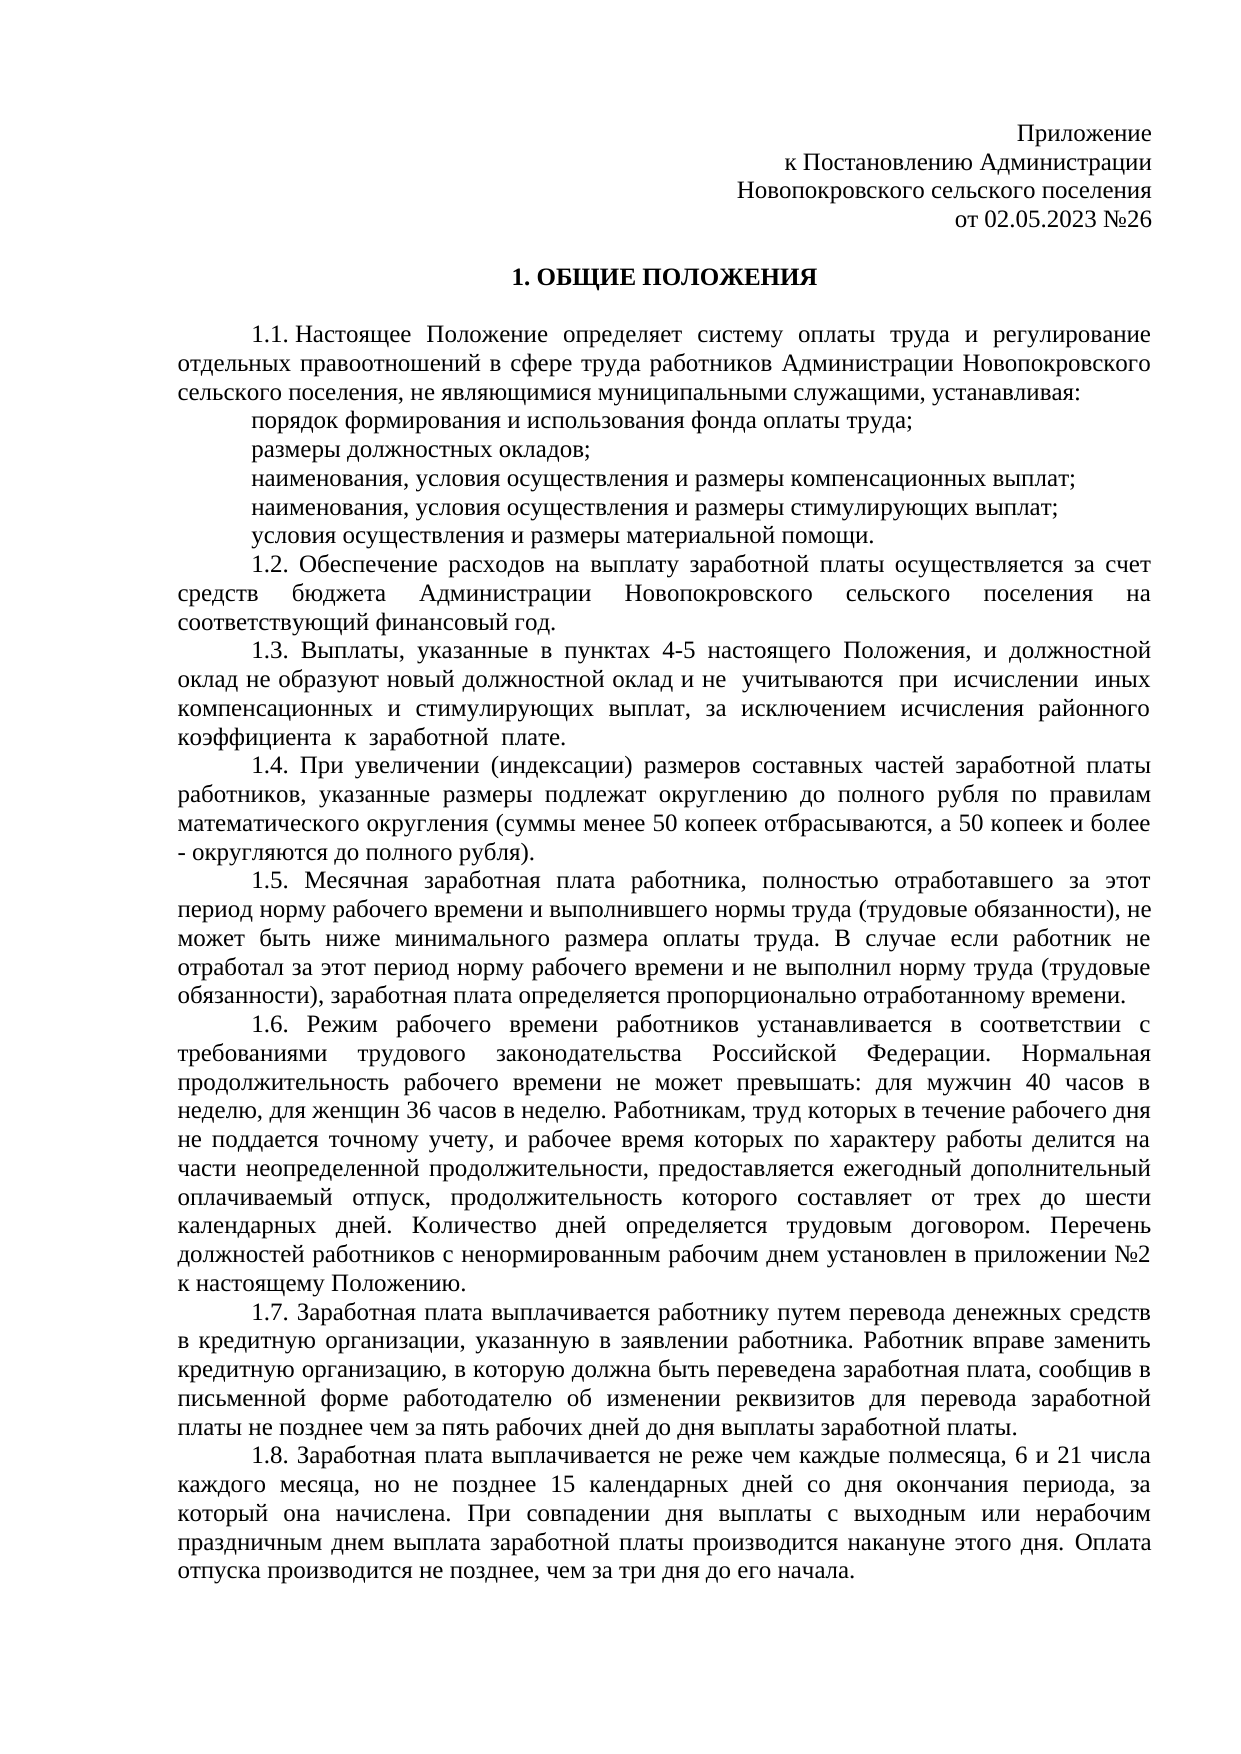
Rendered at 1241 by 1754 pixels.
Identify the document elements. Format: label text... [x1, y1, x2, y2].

text 1.7. Заработная плата выплачивается работнику путем перевода денежных средств в кредитную организации, указанную в заявлении работника. Работник вправе заменить кредитную организацию, в которую должна быть переведена заработная плата, сообщив в письменной форме работодателю об изменении реквизитов для перевода заработной платы не позднее чем за пять рабочих дней до дня выплаты заработной платы. [177, 1297, 1152, 1441]
text порядок формирования и использования фонда оплаты труда; [177, 406, 1152, 434]
text наименования, условия осуществления и размеры компенсационных выплат; [177, 463, 1152, 492]
text от 02.05.2023 №26 [177, 204, 1152, 233]
text 1.2. Обеспечение расходов на выплату заработной платы осуществляется за счет средств бюджета Администрации Новопокровского сельского поселения на соответствующий финансовый год. [177, 549, 1152, 636]
list Настоящее Положение определяет систему оплаты труда и регулирование отдельных правоотношений в сфере труда работников Администрации Новопокровского сельского поселения, не являющимися муниципальными служащими, устанавливая: [177, 319, 1152, 406]
text 1.8. Заработная плата выплачивается не реже чем каждые полмесяца, 6 и 21 числа каждого месяца, но не позднее 15 календарных дней со дня окончания периода, за который она начислена. При совпадении дня выплаты с выходным или нерабочим праздничным днем выплата заработной платы производится накануне этого дня. Оплата отпуска производится не позднее, чем за три дня до его начала. [177, 1441, 1152, 1584]
text к Постановлению Администрации [177, 147, 1152, 176]
text условия осуществления и размеры материальной помощи. [177, 521, 1152, 549]
text 1.5. Месячная заработная плата работника, полностью отработавшего за этот период норму рабочего времени и выполнившего нормы труда (трудовые обязанности), не может быть ниже минимального размера оплаты труда. В случае если работник не отработал за этот период норму рабочего времени и не выполнил норму труда (трудовые обязанности), заработная плата определяется пропорционально отработанному времени. [177, 866, 1152, 1009]
text Приложение [177, 118, 1152, 147]
text Новопокровского сельского поселения [177, 176, 1152, 204]
text 1.3. Выплаты, указанные в пунктах 4-5 настоящего Положения, и должностной оклад не образуют новый должностной оклад и не учитываются при исчислении иных компенсационных и стимулирующих выплат, за исключением исчисления районного коэффициента к заработной плате. [177, 636, 1152, 751]
text 1.4. При увеличении (индексации) размеров составных частей заработной платы работников, указанные размеры подлежат округлению до полного рубля по правилам математического округления (суммы менее 50 копеек отбрасываются, а 50 копеек и более - округляются до полного рубля). [177, 751, 1152, 866]
text 1. ОБЩИЕ ПОЛОЖЕНИЯ [177, 262, 1152, 291]
text наименования, условия осуществления и размеры стимулирующих выплат; [177, 492, 1152, 521]
text 1.6. Режим рабочего времени работников устанавливается в соответствии с требованиями трудового законодательства Российской Федерации. Нормальная продолжительность рабочего времени не может превышать: для мужчин 40 часов в неделю, для женщин 36 часов в неделю. Работникам, труд которых в течение рабочего дня не поддается точному учету, и рабочее время которых по характеру работы делится на части неопределенной продолжительности, предоставляется ежегодный дополнительный оплачиваемый отпуск, продолжительность которого составляет от трех до шести календарных дней. Количество дней определяется трудовым договором. Перечень должностей работников с ненормированным рабочим днем установлен в приложении №2 к настоящему Положению. [177, 1009, 1152, 1297]
text размеры должностных окладов; [177, 434, 1152, 463]
